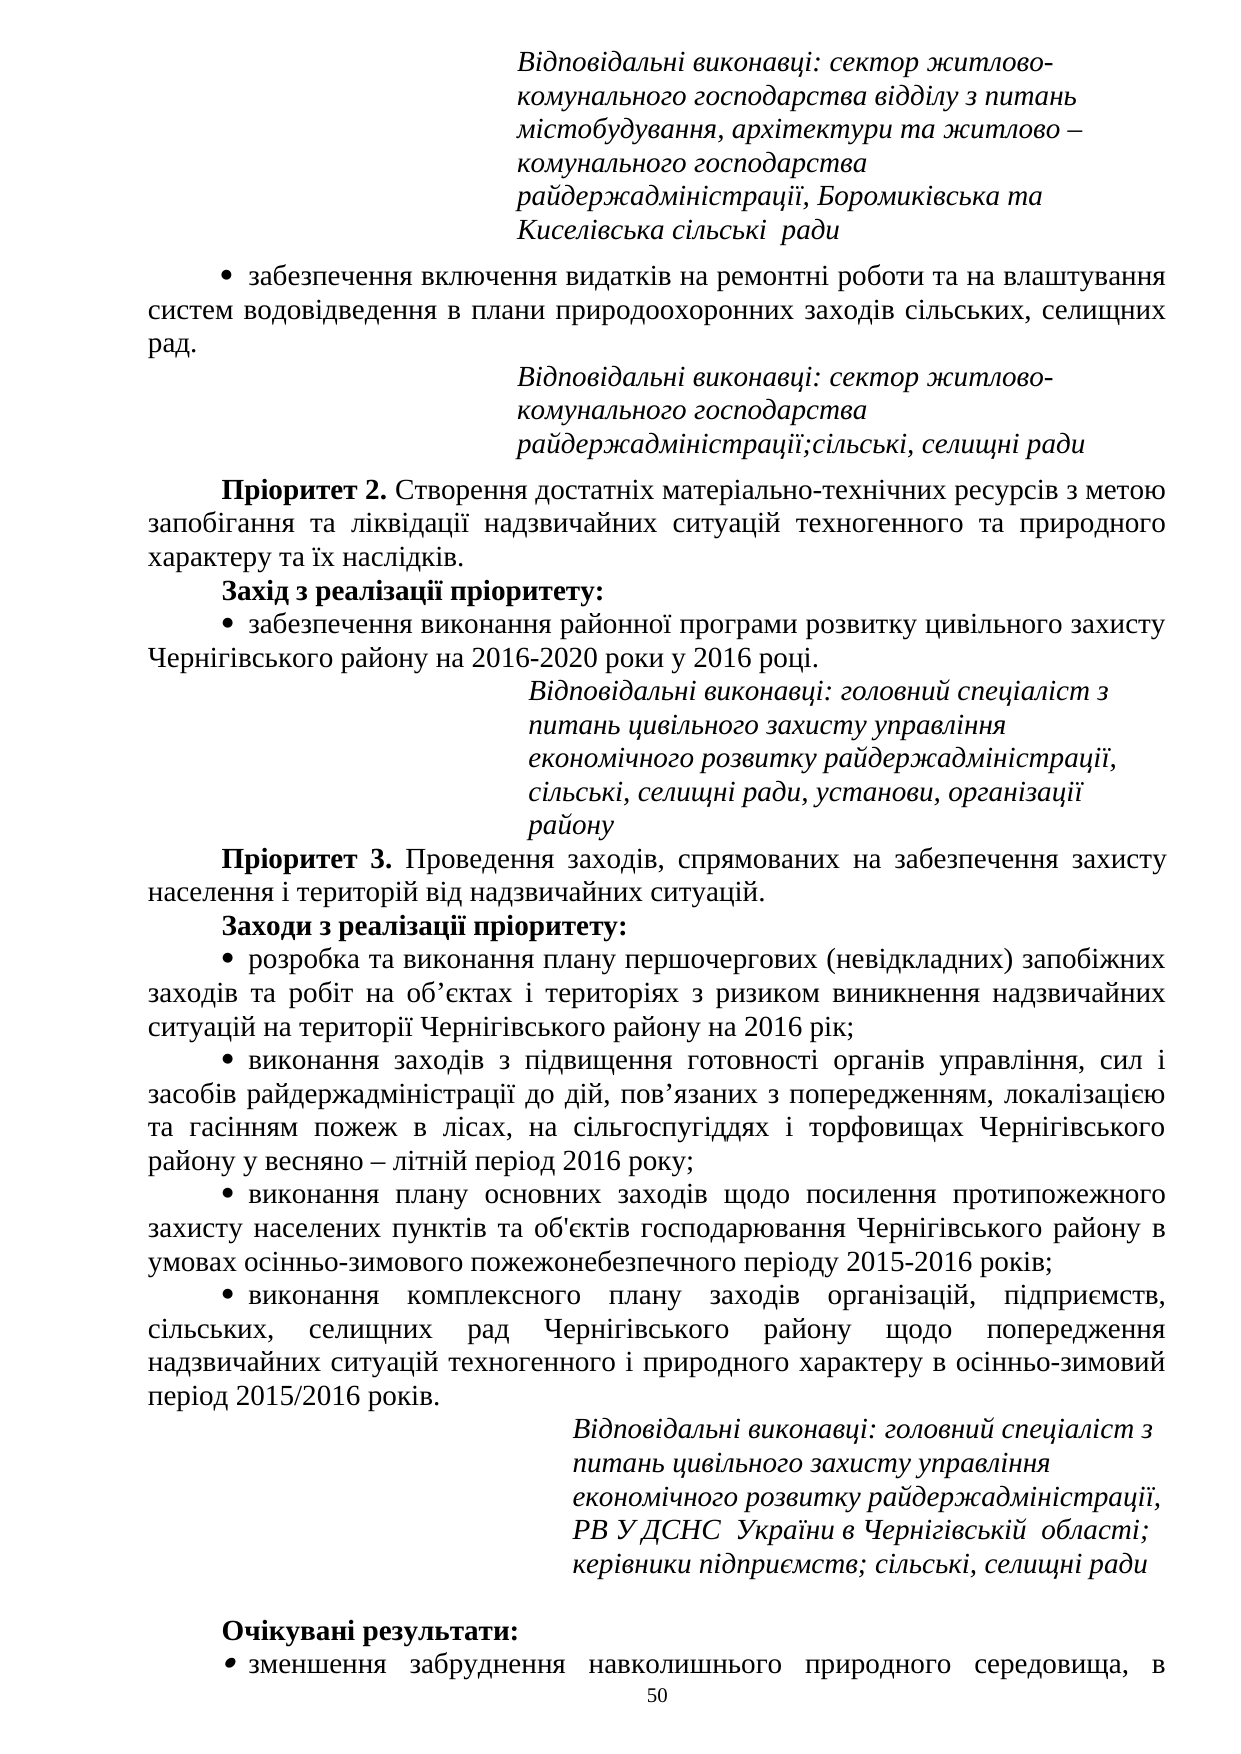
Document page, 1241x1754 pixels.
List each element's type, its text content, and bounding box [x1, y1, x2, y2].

text Відповідальні виконавці: сектор житлово-комунального господарства райдержадміністрації;сільські, селищні ради [517, 359, 1167, 459]
table_header Відповідальні виконавці: головний спеціаліст з питань цивільного захисту управління економічного розвитку райдержадміністрації, сільські, селищні ради, установи, організації району [517, 673, 1178, 841]
title розробка та виконання плану першочергових (невідкладних) запобіжних заходів та робіт на об’єктах і територіях з ризиком виникнення надзвичайних ситуацій на території Чернігівського району на 2016 рік; [148, 942, 1167, 1042]
text Відповідальні виконавці: сектор житлово-комунального господарства відділу з питань містобудування, архітектури та житлово – комунального господарства райдержадміністрації, Боромиківська та Киселівська сільські ради [517, 44, 1167, 246]
text Очікувані результати: [148, 1613, 1167, 1646]
list забезпечення включення видатків на ремонтні роботи та на влаштування систем водовідведення в плани природоохоронних заходів сільських, селищних рад. [148, 258, 1167, 359]
list виконання комплексного плану заходів організацій, підприємств, сільських, селищних рад Чернігівського району щодо попередження надзвичайних ситуацій техногенного і природного характеру в осінньо-зимовий період 2015/2016 років. [148, 1277, 1167, 1412]
text Пріоритет 2. Створення достатніх матеріально-технічних ресурсів з метою запобігання та ліквідації надзвичайних ситуацій техногенного та природного характеру та їх наслідків. [148, 472, 1167, 573]
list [148, 1646, 1167, 1680]
list виконання плану основних заходів щодо посилення протипожежного захисту населених пунктів та об'єктів господарювання Чернігівського району в умовах осінньо-зимового пожежонебезпечного періоду 2015-2016 років; [148, 1177, 1167, 1277]
text Пріоритет 3. Проведення заходів, спрямованих на забезпечення захисту населення і територій від надзвичайних ситуацій. [148, 841, 1167, 908]
text Заходи з реалізації пріоритету: [148, 908, 1167, 942]
table_header Відповідальні виконавці: головний спеціаліст з питань цивільного захисту управління економічного розвитку райдержадміністрації, РВ У ДСНС України в Чернігівській області; керівники підприємств; сільські, селищні ради [561, 1412, 1178, 1579]
list виконання заходів з підвищення готовності органів управління, сил і засобів райдержадміністрації до дій, пов’язаних з попередженням, локалізацією та гасінням пожеж в лісах, на сільгоспугіддях і торфовищах Чернігівського району у весняно – літній період 2016 року; [148, 1042, 1167, 1177]
list забезпечення виконання районної програми розвитку цивільного захисту Чернігівського району на 2016-2020 роки у 2016 році. [148, 606, 1167, 673]
text Захід з реалізації пріоритету: [148, 573, 1167, 606]
